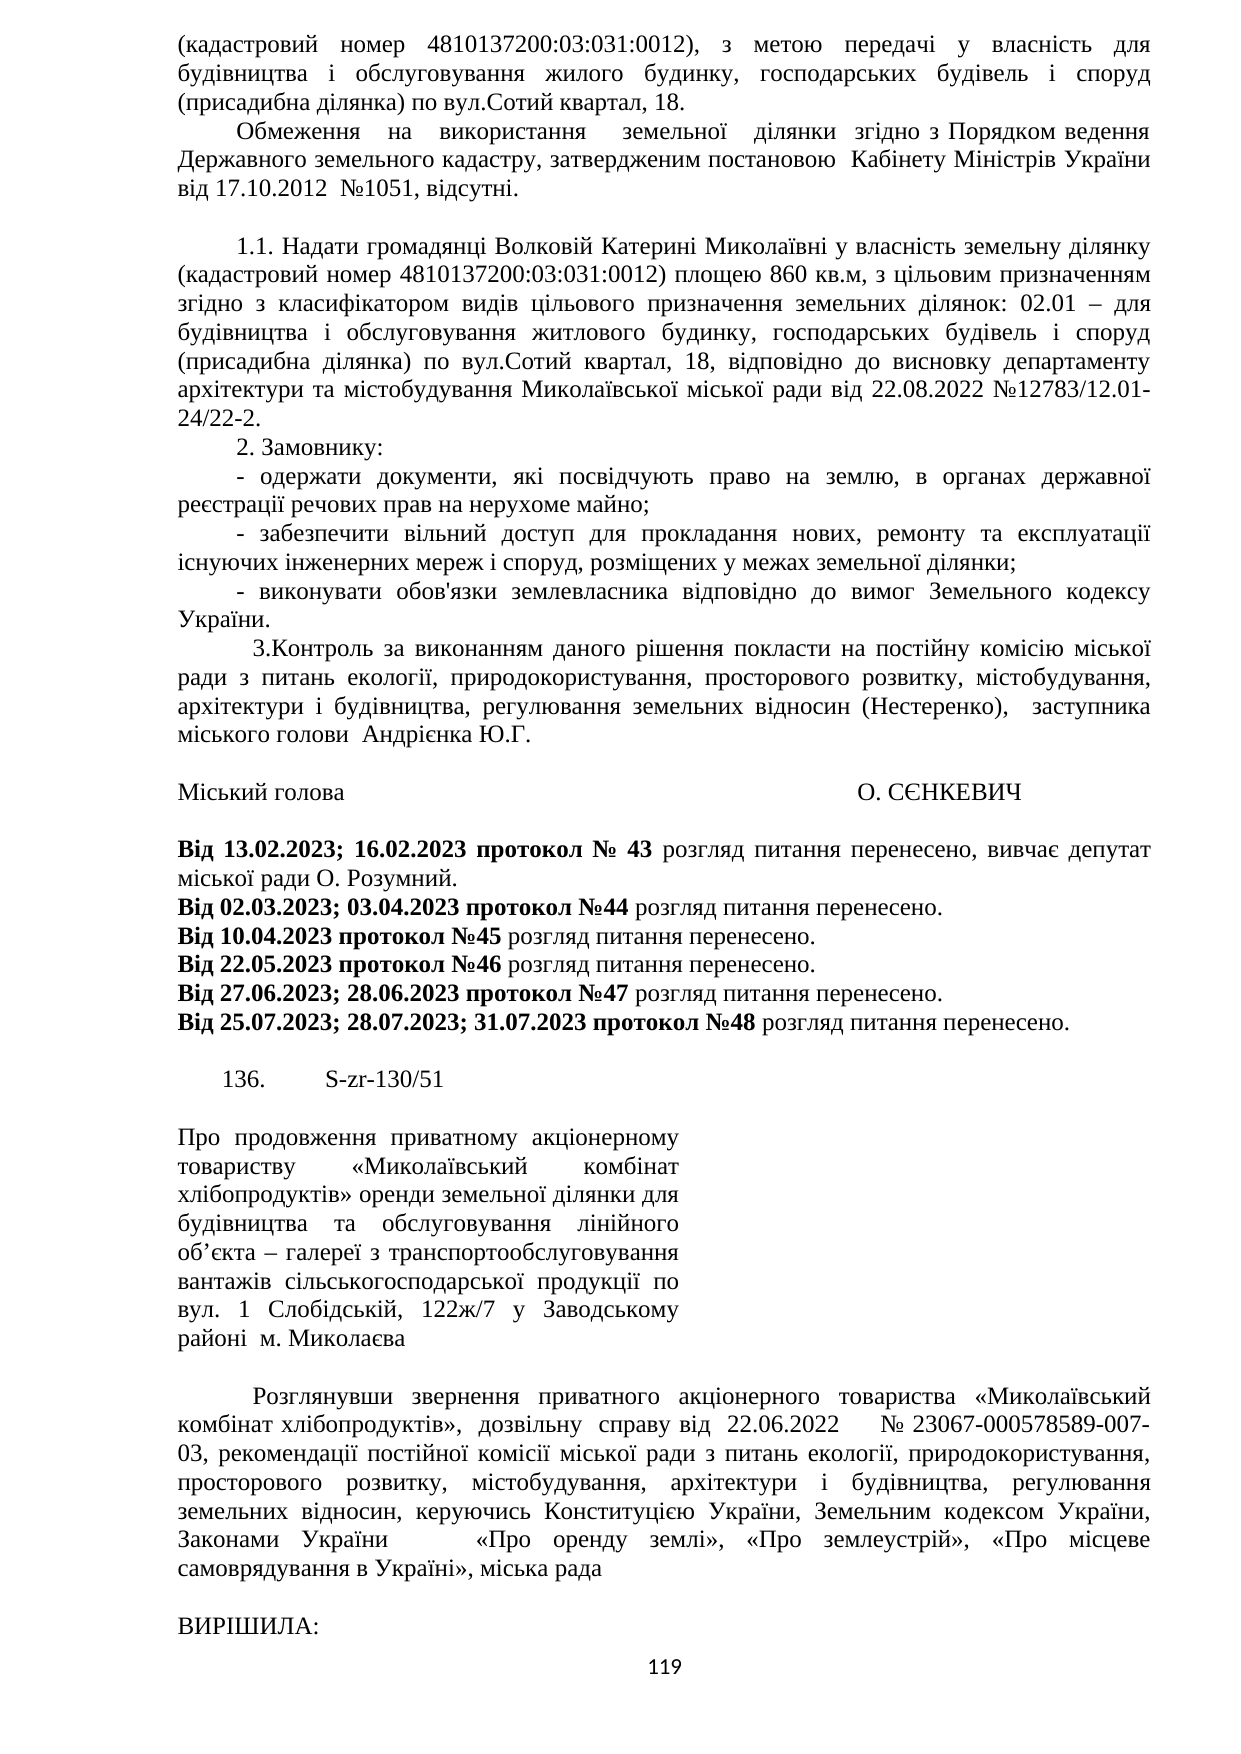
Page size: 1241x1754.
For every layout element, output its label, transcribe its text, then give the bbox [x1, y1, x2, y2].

text Від 25.07.2023; 28.07.2023; 31.07.2023 протокол №48 розгляд питання перенесено. [177, 1007, 1152, 1036]
text ВИРІШИЛА: [177, 1611, 1152, 1639]
text 1.1. Надати громадянці Волковій Катерині Миколаївні у власність земельну ділянку (кадастровий номер 4810137200:03:031:0012) площею 860 кв.м, з цільовим призначенням згідно з класифікатором видів цільового призначення земельних ділянок: 02.01 – для будівництва і обслуговування житлового будинку, господарських будівель і споруд (присадибна ділянка) по вул.Сотий квартал, 18, відповідно до висновку департаменту архітектури та містобудування Миколаївської міської ради від 22.08.2022 №12783/12.01-24/22-2. [177, 231, 1152, 432]
text Від 10.04.2023 протокол №45 розгляд питання перенесено. [177, 921, 1152, 949]
text - виконувати обов'язки землевласника відповідно до вимог Земельного кодексу України. [177, 576, 1152, 633]
text Від 13.02.2023; 16.02.2023 протокол № 43 розгляд питання перенесено, вивчає депутат міської ради О. Розумний. [177, 834, 1152, 892]
text - забезпечити вільний доступ для прокладання нових, ремонту та експлуатації існуючих інженерних мереж і споруд, розміщених у межах земельної ділянки; [177, 518, 1152, 576]
list S-zr-130/51 [222, 1064, 1152, 1093]
text Від 27.06.2023; 28.06.2023 протокол №47 розгляд питання перенесено. [177, 978, 1152, 1007]
text Від 02.03.2023; 03.04.2023 протокол №44 розгляд питання перенесено. [177, 892, 1152, 921]
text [177, 29, 1152, 116]
text Обмеження на використання земельної ділянки згідно з Порядком ведення Державного земельного кадастру, затвердженим постановою Кабінету Міністрів України від 17.10.2012 №1051, відсутні. [177, 116, 1152, 202]
text Розглянувши звернення приватного акціонерного товариства «Миколаївський комбінат хлібопродуктів», дозвільну справу від 22.06.2022 № 23067-000578589-007-03, рекомендації постійної комісії міської ради з питань екології, природокористування, просторового розвитку, містобудування, архітектури і будівництва, регулювання земельних відносин, керуючись Конституцією України, Земельним кодексом України, Законами України «Про оренду землі», «Про землеустрій», «Про місцеве самоврядування в Україні», міська рада [177, 1381, 1152, 1582]
text Міський голова О. СЄНКЕВИЧ [177, 777, 1152, 806]
text Від 22.05.2023 протокол №46 розгляд питання перенесено. [177, 949, 1152, 978]
text - одержати документи, які посвідчують право на землю, в органах державної реєстрації речових прав на нерухоме майно; [177, 461, 1152, 518]
text 2. Замовнику: [177, 432, 1152, 461]
text 3.Контроль за виконанням даного рішення покласти на постійну комісію міської ради з питань екології, природокористування, просторового розвитку, містобудування, архітектури і будівництва, регулювання земельних відносин (Нестеренко), заступника міського голови Андрієнка Ю.Г. [177, 633, 1152, 748]
text Про продовження приватному акціонерному товариству «Миколаївський комбінат хлібопродуктів» оренди земельної ділянки для будівництва та обслуговування лінійного об’єкта – галереї з транспортообслуговування вантажів сільськогосподарської продукції по вул. 1 Слобідській, 122ж/7 у Заводському районі м. Миколаєва [177, 1122, 679, 1352]
